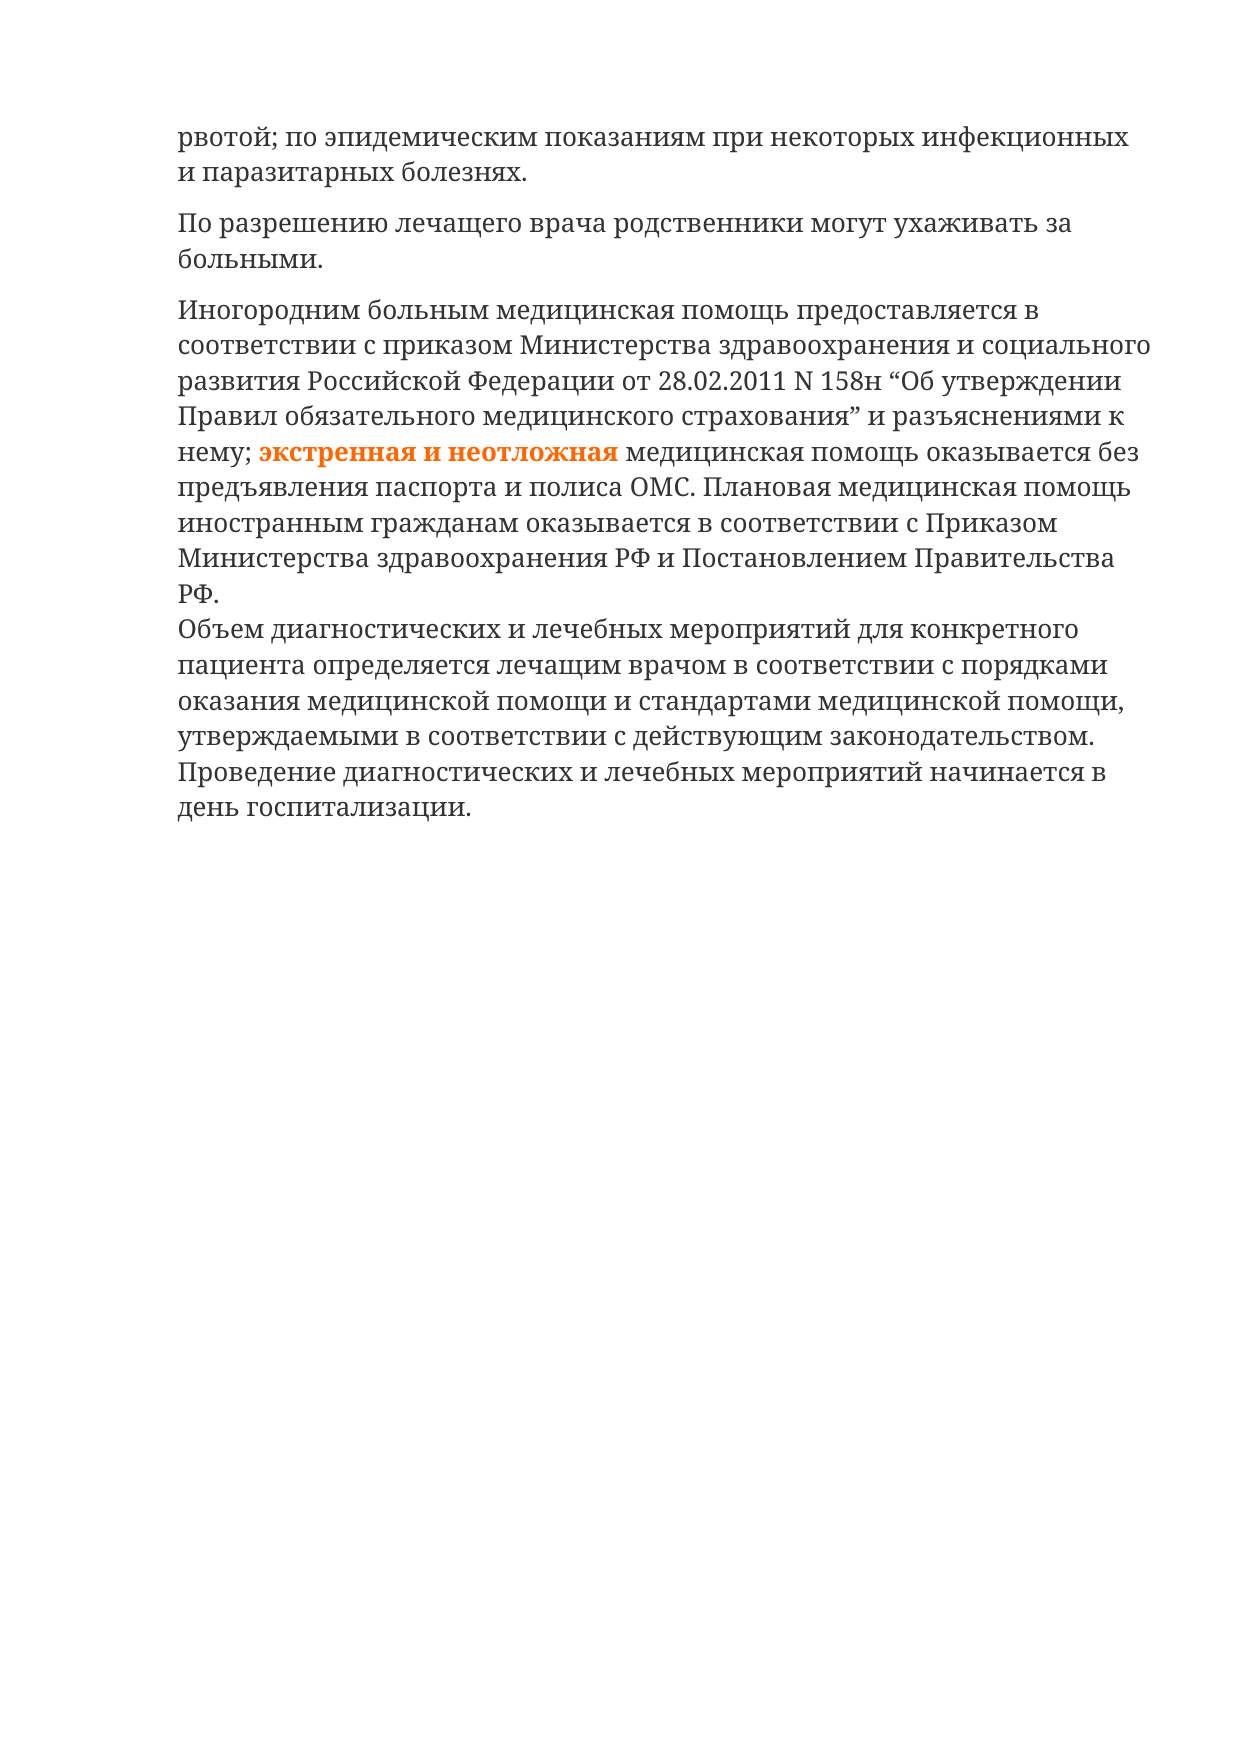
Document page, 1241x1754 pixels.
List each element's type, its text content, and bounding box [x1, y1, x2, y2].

text По разрешению лечащего врача родственники могут ухаживать за больными. [177, 205, 1152, 276]
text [177, 118, 1152, 189]
text Объем диагностических и лечебных мероприятий для конкретного пациента определяется лечащим врачом в соответствии с порядками оказания медицинской помощи и стандартами медицинской помощи, утверждаемыми в соответствии с действующим законодательством. Проведение диагностических и лечебных мероприятий начинается в день госпитализации. [177, 611, 1152, 824]
text Иногородним больным медицинская помощь предоставляется в соответствии с приказом Министерства здравоохранения и социального развития Российской Федерации от 28.02.2011 N 158н “Об утверждении Правил обязательного медицинского страхования” и разъяснениями к нему; экстренная и неотложная медицинская помощь оказывается без предъявления паспорта и полиса ОМС. Плановая медицинская помощь иностранным гражданам оказывается в соответствии с Приказом Министерства здравоохранения РФ и Постановлением Правительства РФ. [177, 291, 1152, 611]
